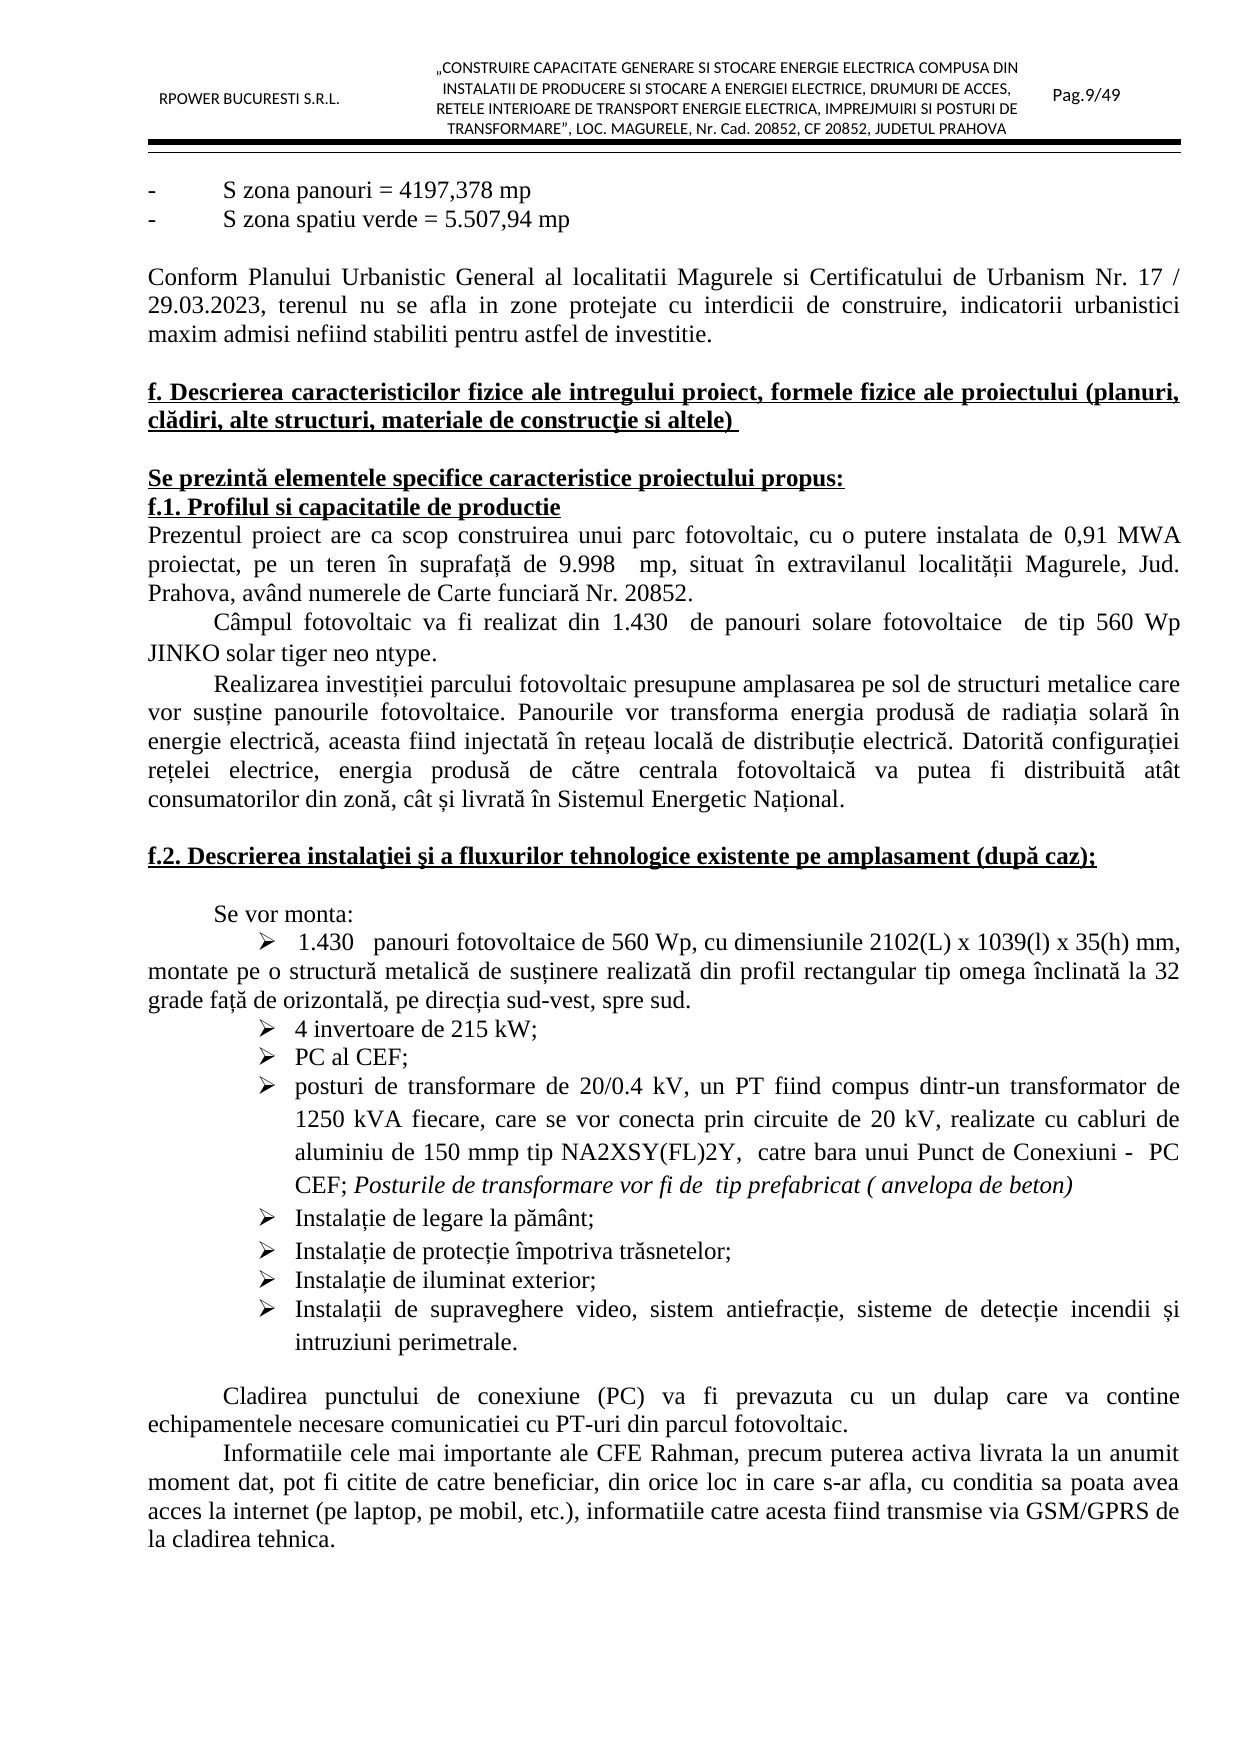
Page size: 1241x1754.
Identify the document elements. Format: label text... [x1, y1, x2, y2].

list Instalație de legare la pământ; [257, 1203, 1181, 1232]
text f.1. Profilul si capacitatile de productie [148, 492, 1181, 520]
text Câmpul fotovoltaic va fi realizat din 1.430 de panouri solare fotovoltaice de tip 560 Wp JINKO solar tiger neo ntype. [148, 607, 1181, 666]
list Instalație de iluminat exterior; [257, 1265, 1181, 1294]
list Instalație de protecție împotriva trăsnetelor; [257, 1236, 1181, 1265]
text - S zona panouri = 4197,378 mp [148, 175, 1181, 204]
list 1.430 panouri fotovoltaice de 560 Wp, cu dimensiunile 2102(L) x 1039(l) x 35(h) mm, montate pe o structură metalică de susținere realizată din profil rectangular tip omega înclinată la 32 grade față de orizontală, pe direcția sud-vest, spre sud. [148, 927, 1181, 1014]
list 4 invertoare de 215 kW; [257, 1014, 1181, 1042]
text Prezentul proiect are ca scop construirea unui parc fotovoltaic, cu o putere instalata de 0,91 MWA proiectat, pe un teren în suprafață de 9.998 mp, situat în extravilanul localității Magurele, Jud. Prahova, având numerele de Carte funciară Nr. 20852. [148, 520, 1181, 607]
text - S zona spatiu verde = 5.507,94 mp [148, 204, 1181, 233]
list posturi de transformare de 20/0.4 kV, un PT fiind compus dintr-un transformator de 1250 kVA fiecare, care se vor conecta prin circuite de 20 kV, realizate cu cabluri de aluminiu de 150 mmp tip NA2XSY(FL)2Y, catre bara unui Punct de Conexiuni - PC CEF; Posturile de transformare vor fi de tip prefabricat ( anvelopa de beton) [257, 1071, 1181, 1199]
text Se vor monta: [148, 899, 1181, 927]
text f.2. Descrierea instalaţiei şi a fluxurilor tehnologice existente pe amplasament (după caz); [148, 841, 1181, 870]
text Cladirea punctului de conexiune (PC) va fi prevazuta cu un dulap care va contine echipamentele necesare comunicatiei cu PT-uri din parcul fotovoltaic. [148, 1381, 1181, 1438]
text Informatiile cele mai importante ale CFE Rahman, precum puterea activa livrata la un anumit moment dat, pot fi citite de catre beneficiar, din orice loc in care s-ar afla, cu conditia sa poata avea acces la internet (pe laptop, pe mobil, etc.), informatiile catre acesta fiind transmise via GSM/GPRS de la cladirea tehnica. [148, 1438, 1181, 1553]
text f. Descrierea caracteristicilor fizice ale intregului proiect, formele fizice ale proiectului (planuri, clădiri, alte structuri, materiale de construcţie si altele) [148, 377, 1181, 434]
text Conform Planului Urbanistic General al localitatii Magurele si Certificatului de Urbanism Nr. 17 / 29.03.2023, terenul nu se afla in zone protejate cu interdicii de construire, indicatorii urbanistici maxim admisi nefiind stabiliti pentru astfel de investitie. [148, 262, 1181, 348]
text Se prezintă elementele specifice caracteristice proiectului propus: [148, 463, 1181, 492]
text Realizarea investiției parcului fotovoltaic presupune amplasarea pe sol de structuri metalice care vor susține panourile fotovoltaice. Panourile vor transforma energia produsă de radiația solară în energie electrică, aceasta fiind injectată în rețeau locală de distribuție electrică. Datorită configurației rețelei electrice, energia produsă de către centrala fotovoltaică va putea fi distribuită atât consumatorilor din zonă, cât și livrată în Sistemul Energetic Național. [148, 669, 1181, 812]
list PC al CEF; [257, 1042, 1181, 1071]
list Instalații de supraveghere video, sistem antiefracție, sisteme de detecție incendii și intruziuni perimetrale. [257, 1294, 1181, 1356]
